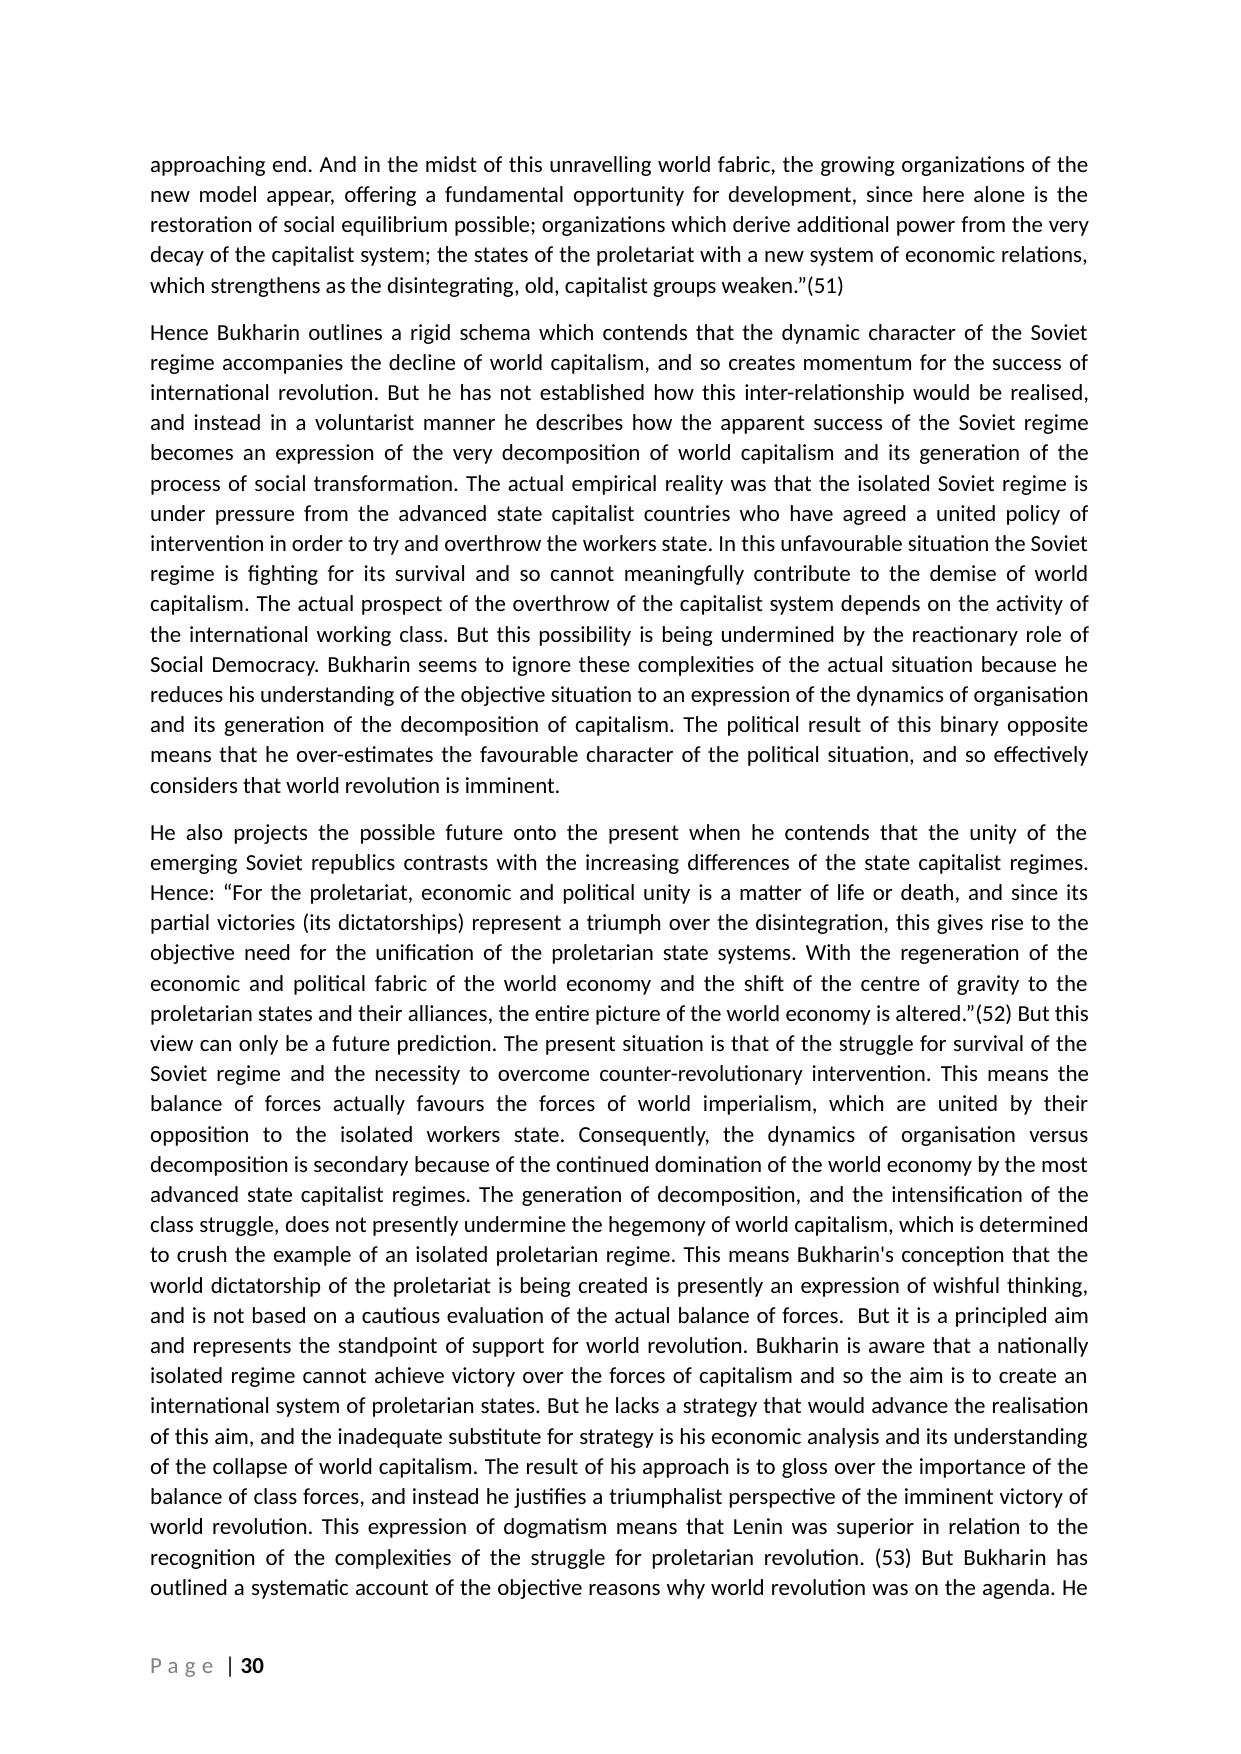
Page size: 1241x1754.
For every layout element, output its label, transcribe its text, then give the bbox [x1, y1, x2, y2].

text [150, 150, 1090, 299]
text Hence Bukharin outlines a rigid schema which contends that the dynamic character of the Soviet regime accompanies the decline of world capitalism, and so creates momentum for the success of international revolution. But he has not established how this inter-relationship would be realised, and instead in a voluntarist manner he describes how the apparent success of the Soviet regime becomes an expression of the very decomposition of world capitalism and its generation of the process of social transformation. The actual empirical reality was that the isolated Soviet regime is under pressure from the advanced state capitalist countries who have agreed a united policy of intervention in order to try and overthrow the workers state. In this unfavourable situation the Soviet regime is fighting for its survival and so cannot meaningfully contribute to the demise of world capitalism. The actual prospect of the overthrow of the capitalist system depends on the activity of the international working class. But this possibility is being undermined by the reactionary role of Social Democracy. Bukharin seems to ignore these complexities of the actual situation because he reduces his understanding of the objective situation to an expression of the dynamics of organisation and its generation of the decomposition of capitalism. The political result of this binary opposite means that he over-estimates the favourable character of the political situation, and so effectively considers that world revolution is imminent. [150, 318, 1090, 799]
